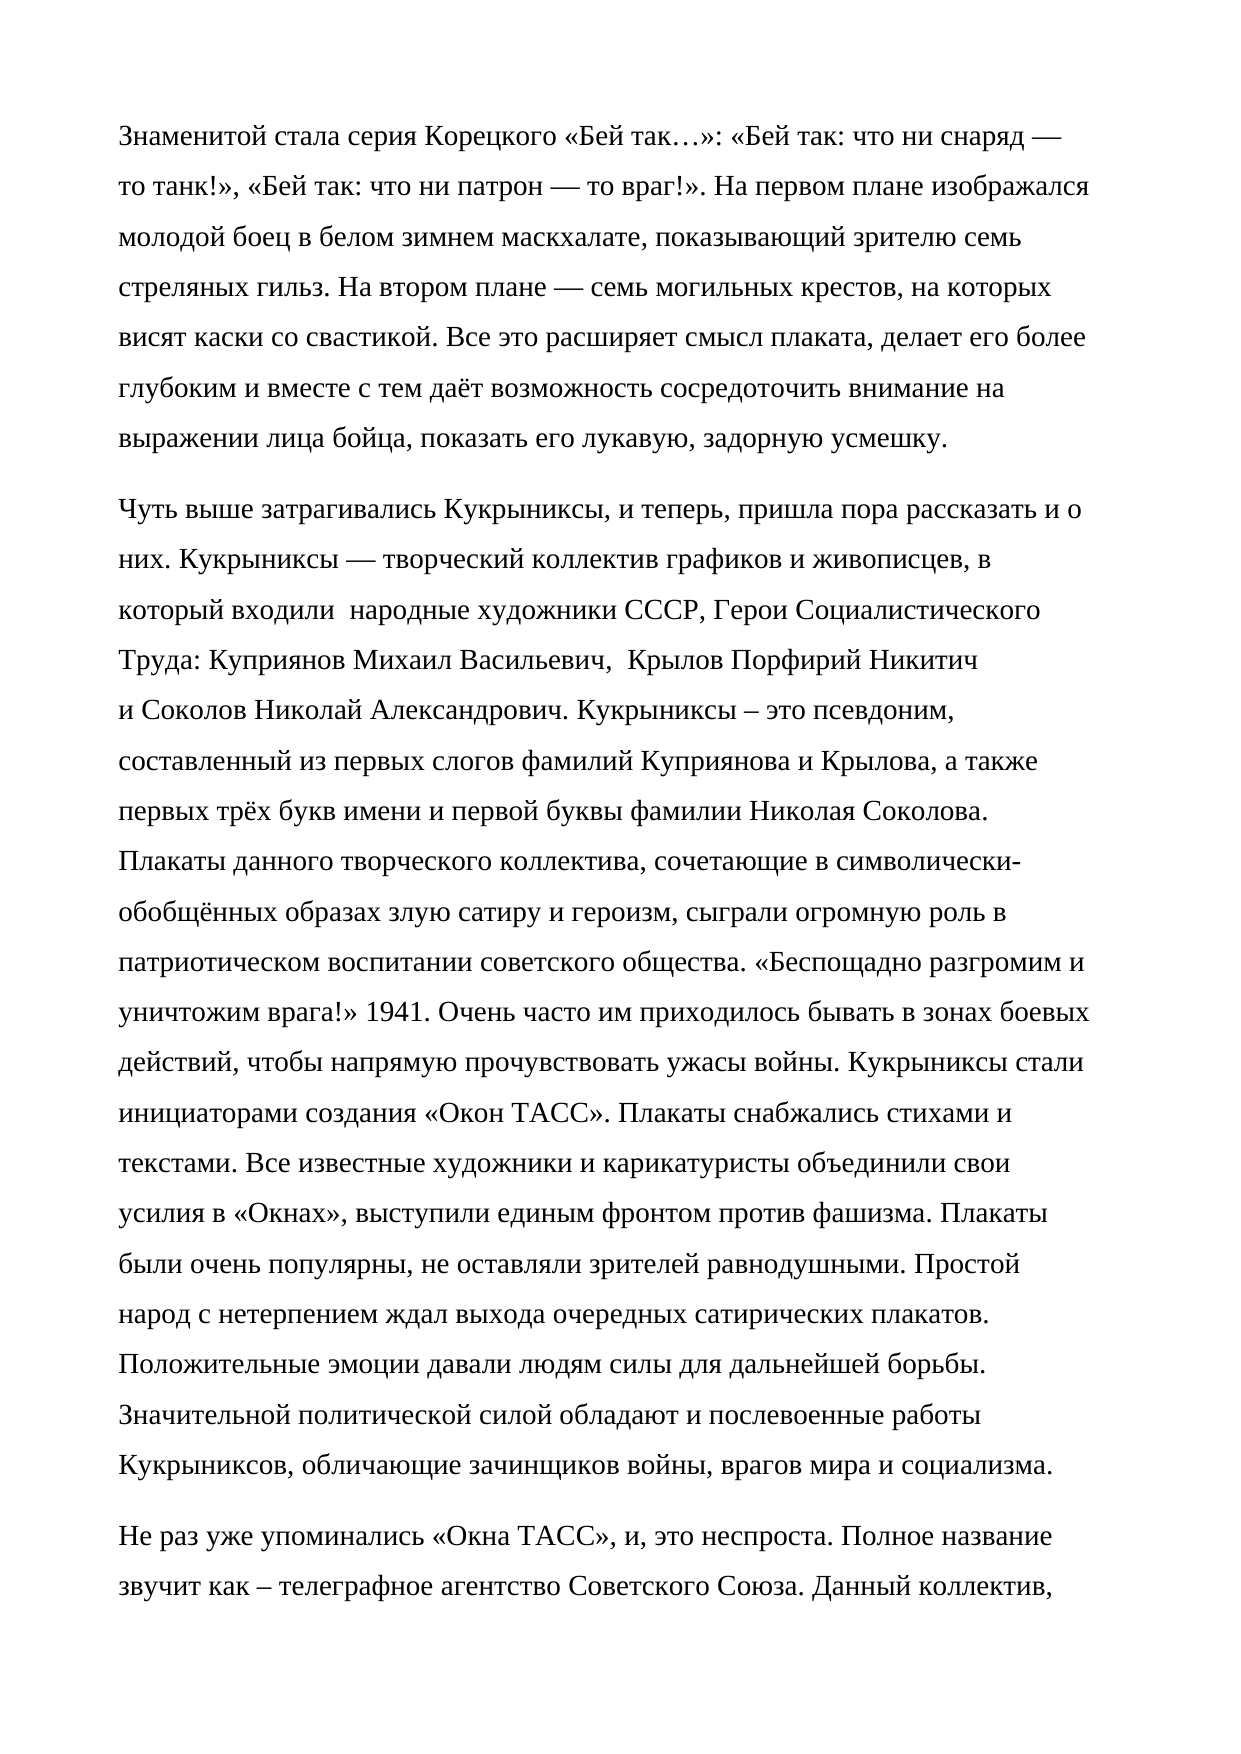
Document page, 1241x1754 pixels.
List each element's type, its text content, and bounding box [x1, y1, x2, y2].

text Чуть выше затрагивались Кукрыниксы, и теперь, пришла пора рассказать и о них. Кукрыниксы — творческий коллектив графиков и живописцев, в который входили народные художники СССР, Герои Социалистического Труда: Куприянов Михаил Васильевич, Крылов Порфирий Никитич и Соколов Николай Александрович. Кукрыниксы – это псевдоним, составленный из первых слогов фамилий Куприянова и Крылова, а также первых трёх букв имени и первой буквы фамилии Николая Соколова. Плакаты данного творческого коллектива, сочетающие в символически-обобщённых образах злую сатиру и героизм, сыграли огромную роль в патриотическом воспитании советского общества. «Беспощадно разгромим и уничтожим врага!» 1941. Очень часто им приходилось бывать в зонах боевых действий, чтобы напрямую прочувствовать ужасы войны. Кукрыниксы стали инициаторами создания «Окон ТАСС». Плакаты снабжались стихами и текстами. Все известные художники и карикатуристы объединили свои усилия в «Окнах», выступили единым фронтом против фашизма. Плакаты были очень популярны, не оставляли зрителей равнодушными. Простой народ с нетерпением ждал выхода очередных сатирических плакатов. Положительные эмоции давали людям силы для дальнейшей борьбы. Значительной политической силой обладают и послевоенные работы Кукрыниксов, обличающие зачинщиков войны, врагов мира и социализма. [118, 491, 1092, 1481]
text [118, 1518, 1092, 1602]
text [118, 118, 1092, 453]
